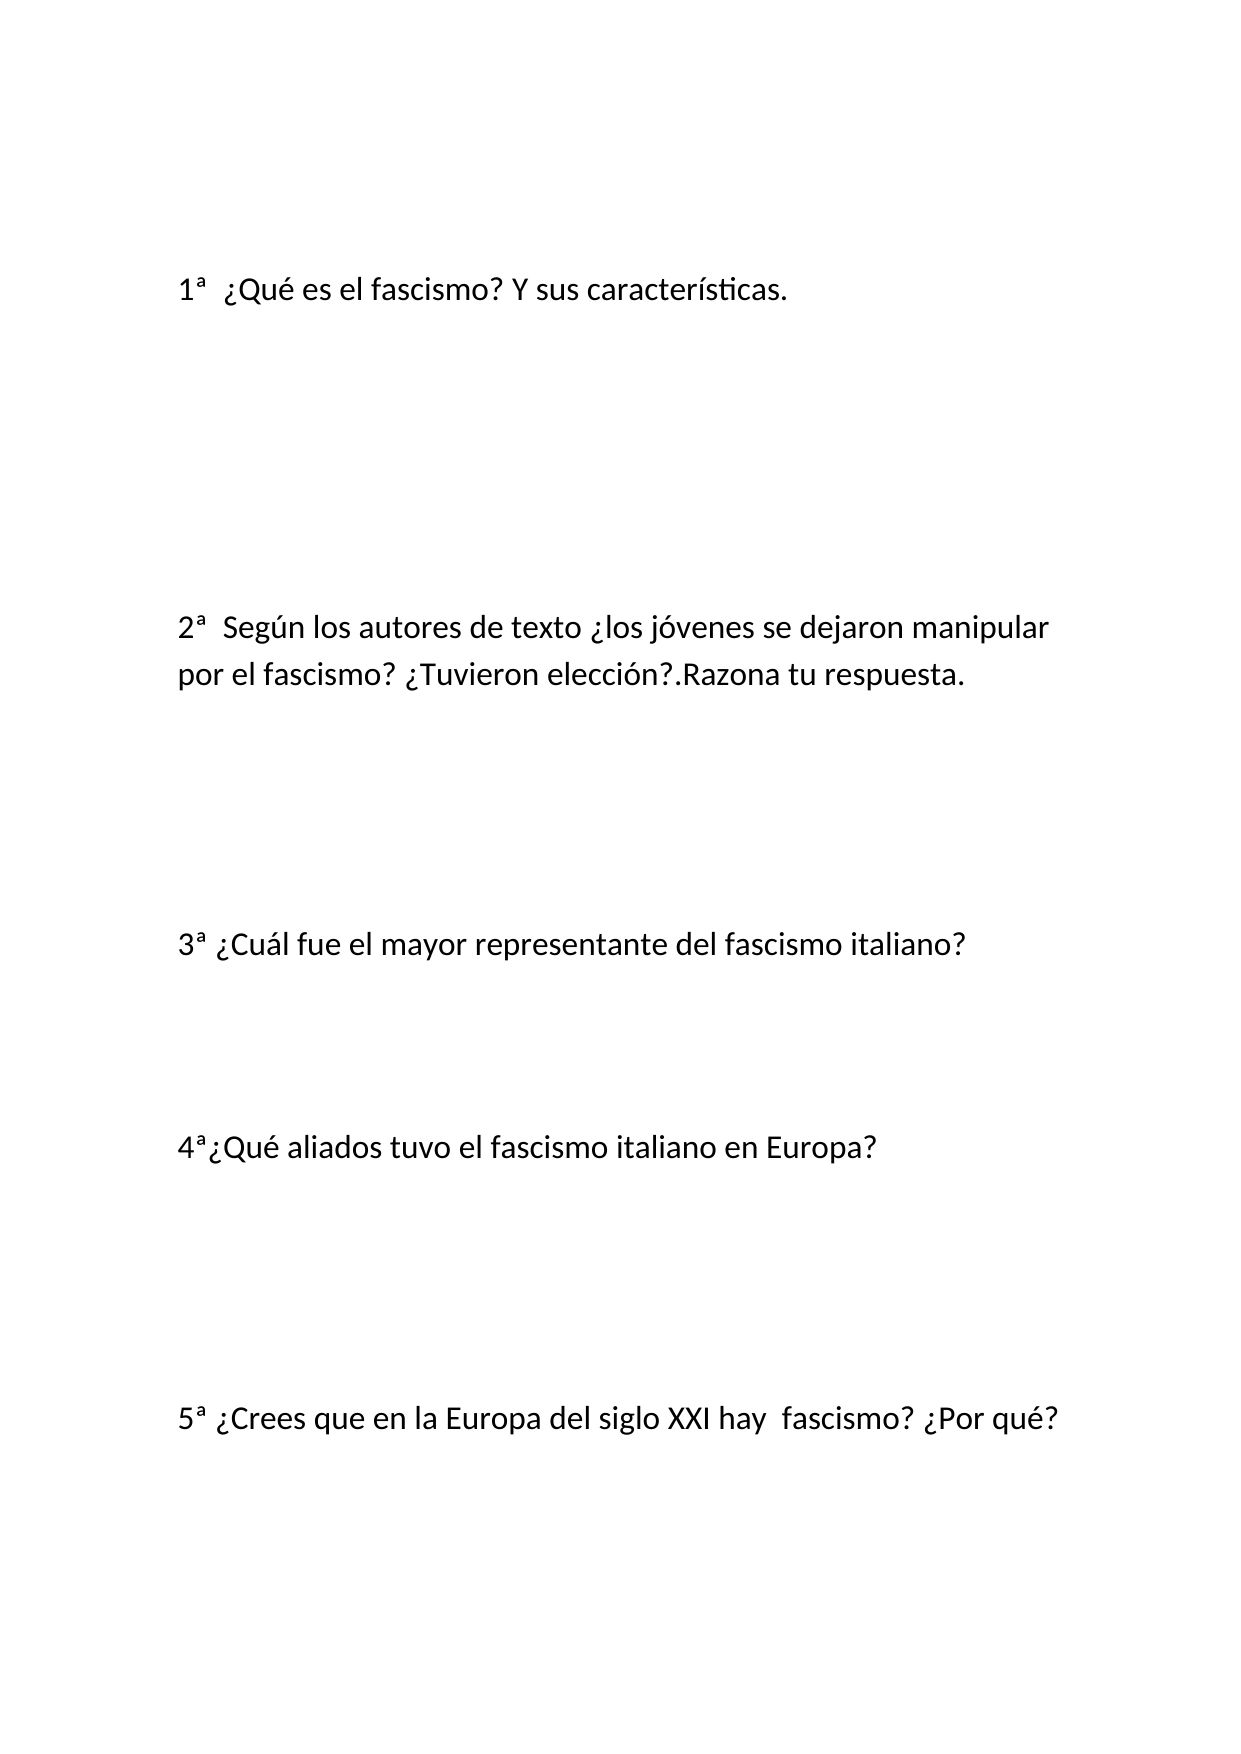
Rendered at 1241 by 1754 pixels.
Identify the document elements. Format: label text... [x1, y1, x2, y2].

text 4ª¿Qué aliados tuvo el fascismo italiano en Europa? [177, 1126, 1063, 1167]
text 1ª ¿Qué es el fascismo? Y sus características. [177, 268, 1063, 309]
text 5ª ¿Crees que en la Europa del siglo XXI hay fascismo? ¿Por qué? [177, 1397, 1063, 1437]
text 3ª ¿Cuál fue el mayor representante del fascismo italiano? [177, 923, 1063, 964]
text 2ª Según los autores de texto ¿los jóvenes se dejaron manipular por el fascismo? ¿Tuvieron elección?.Razona tu respuesta. [177, 606, 1063, 694]
